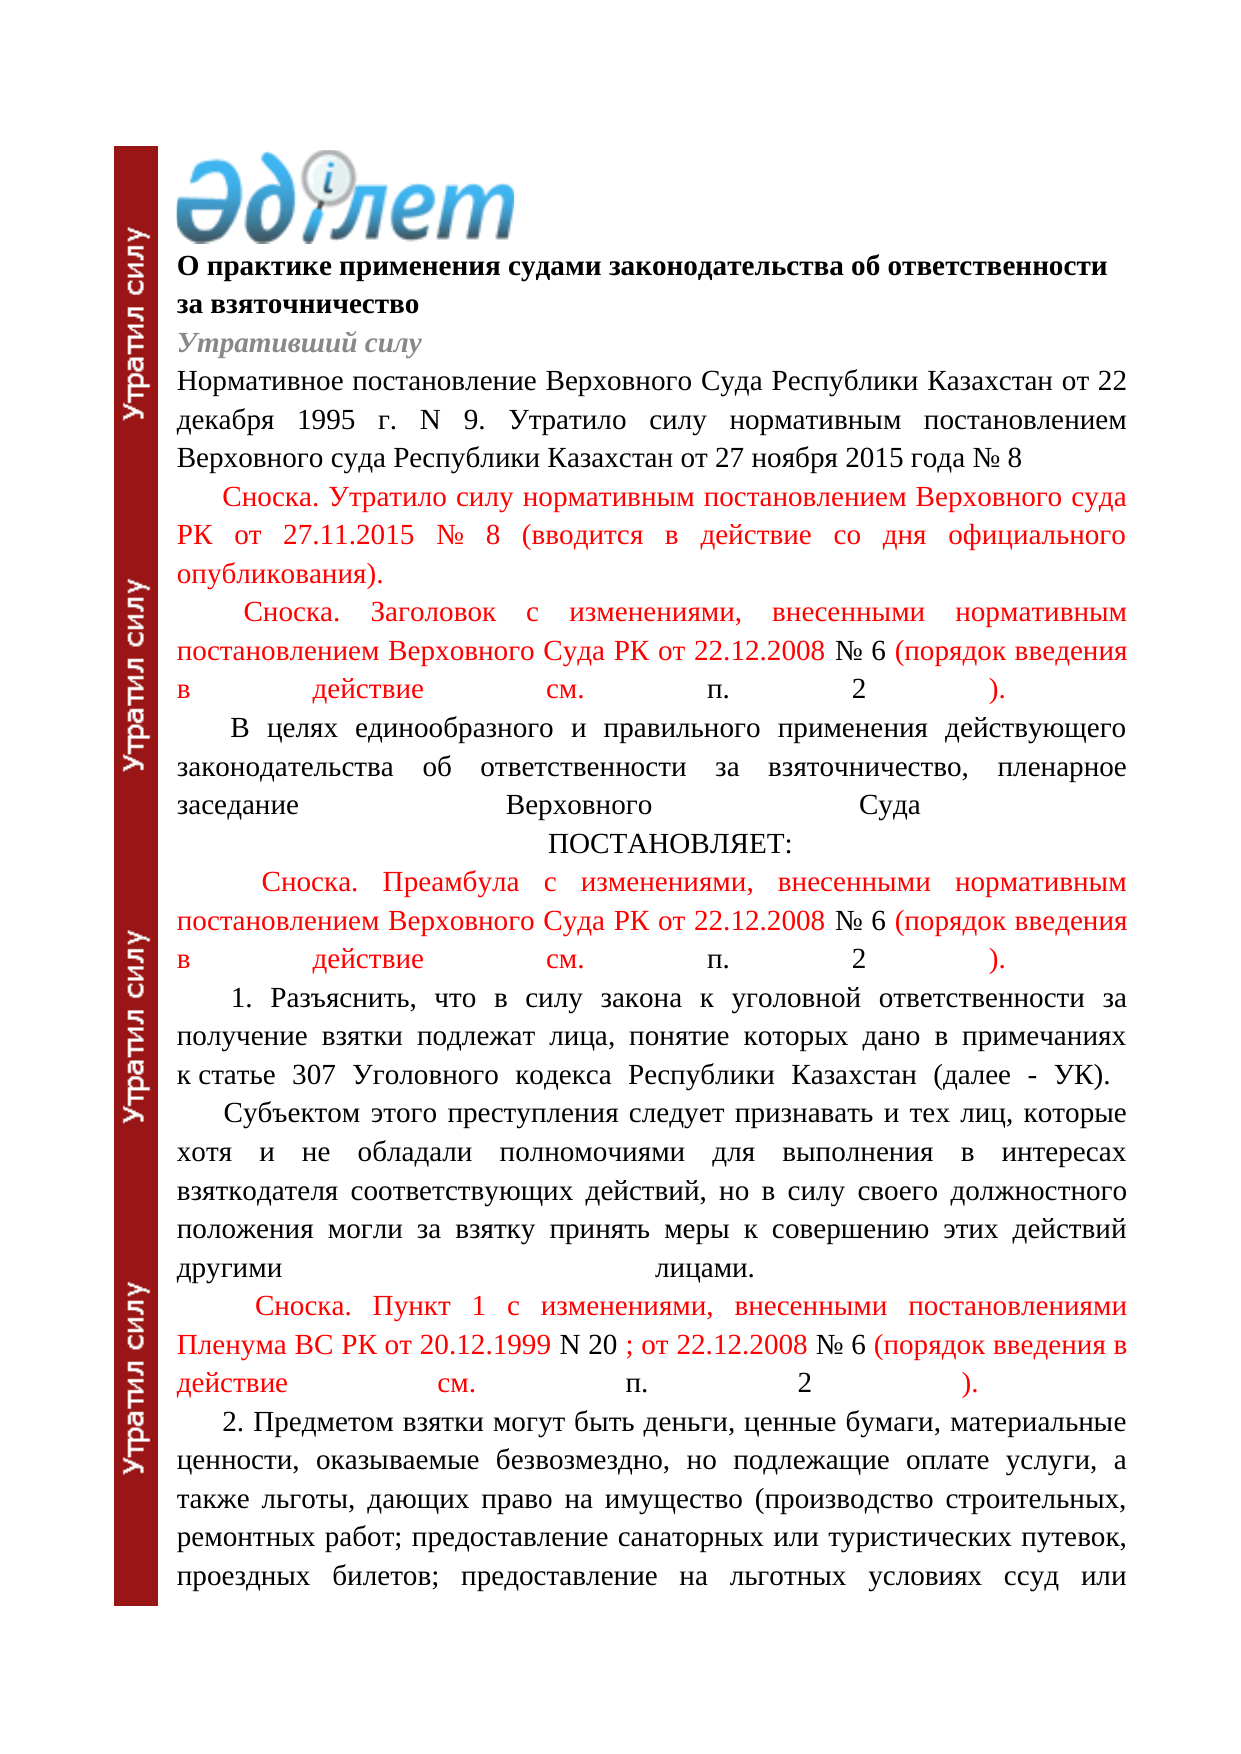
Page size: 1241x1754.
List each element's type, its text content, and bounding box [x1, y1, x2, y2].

picture [114, 358, 158, 363]
text Сноска. Утратило силу нормативным постановлением Верховного суда РК от 27.11.2015 № 8 (вводится в действие со дня официального опубликования). [112, 479, 1128, 589]
picture [114, 146, 158, 248]
picture [114, 474, 158, 479]
text Нормативное постановление Верховного Суда Республики Казахстан от 22 декабря 1995 г. N 9. Утратило силу нормативным постановлением Верховного суда Республики Казахстан от 27 ноября 2015 года № 8 [112, 363, 1128, 474]
text О практике применения судами законодательства об ответственности за взяточничество [112, 248, 1128, 320]
text Утративший силу [112, 325, 1128, 358]
picture [114, 1592, 158, 1606]
picture [114, 320, 158, 325]
picture [114, 589, 158, 594]
picture [176, 150, 515, 244]
